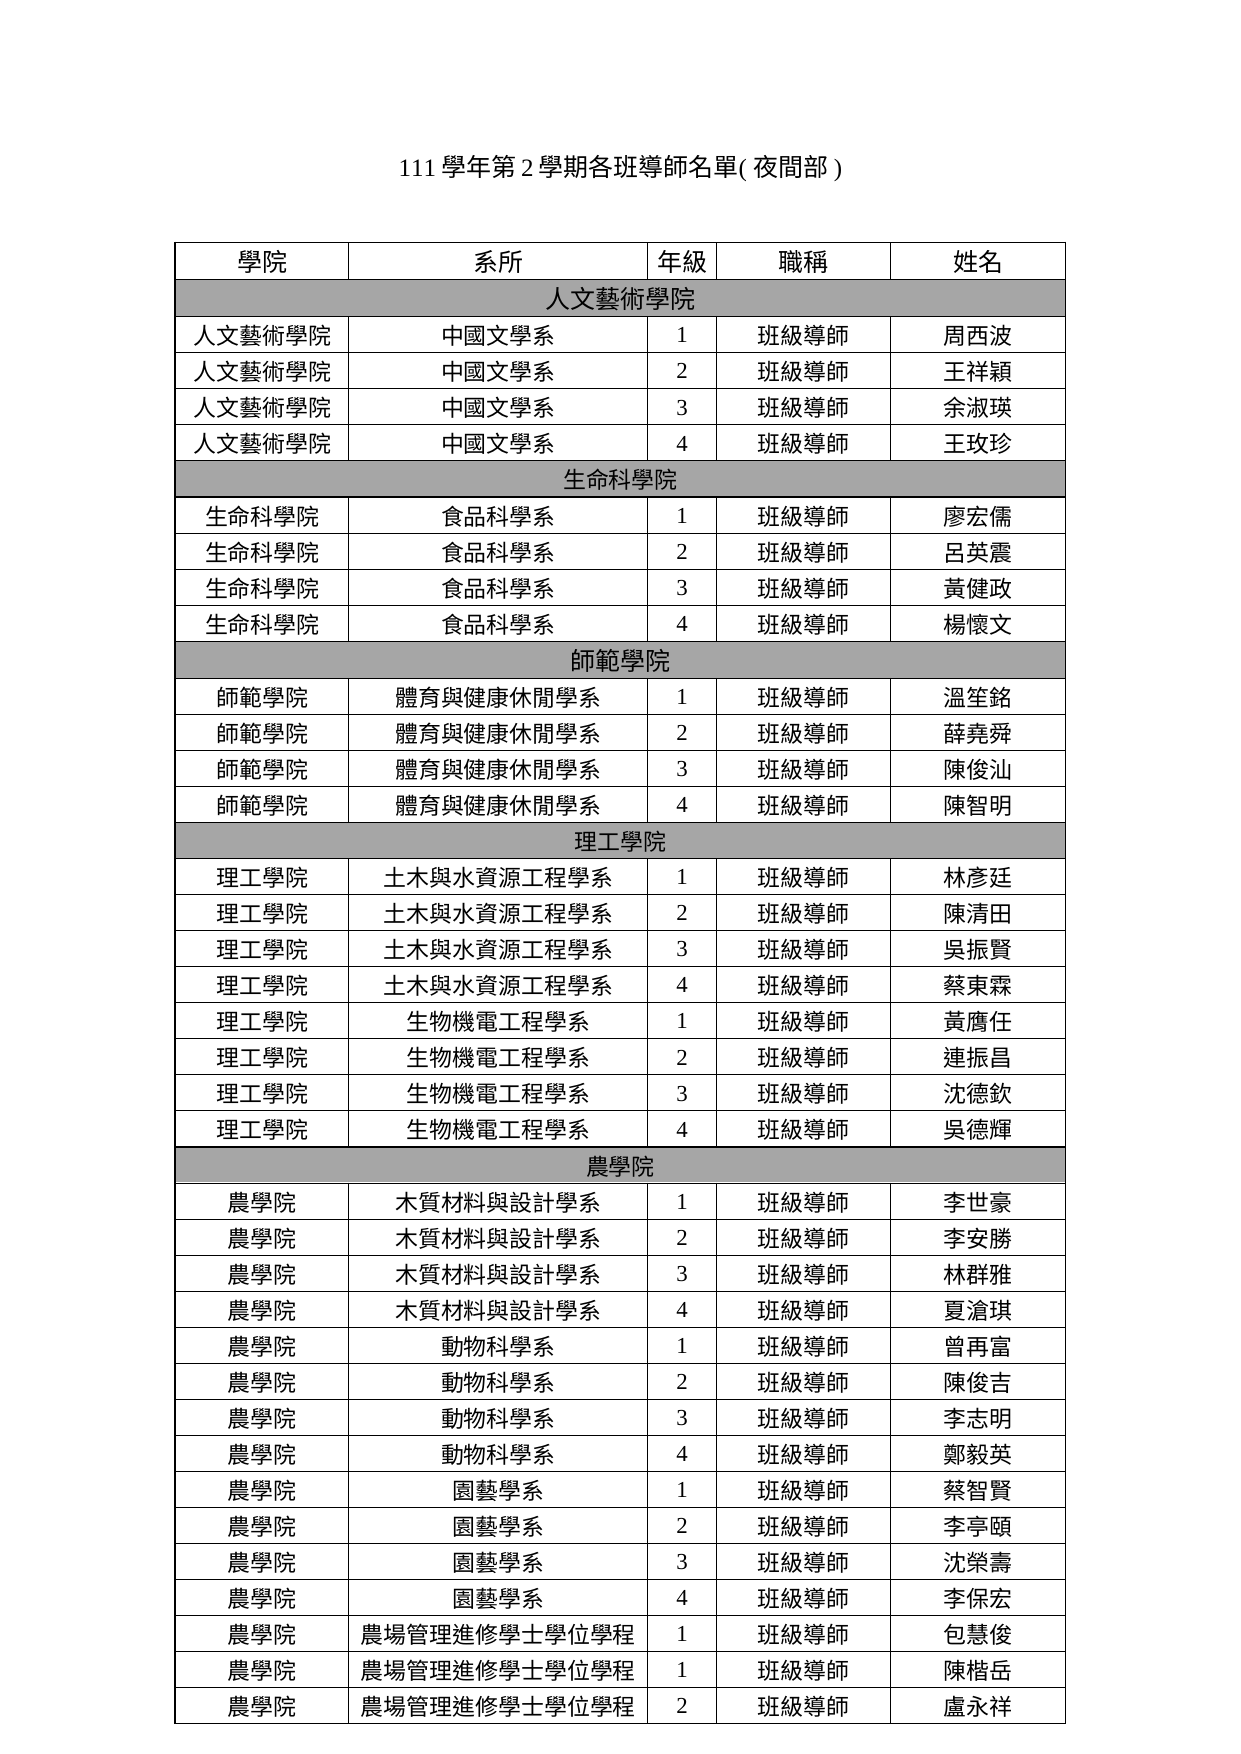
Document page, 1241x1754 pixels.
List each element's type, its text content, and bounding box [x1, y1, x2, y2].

table_cell 木質材料與設計學系 [349, 1220, 647, 1254]
table_cell 農學院 [176, 1328, 348, 1363]
table_cell 4 [648, 425, 716, 460]
table_cell 理工學院 [176, 931, 348, 966]
table_cell 連振昌 [891, 1039, 1065, 1074]
table_cell 1 [648, 317, 716, 352]
table_cell 2 [648, 1508, 716, 1543]
table_cell 食品科學系 [349, 570, 647, 604]
table_cell 食品科學系 [349, 498, 647, 532]
table_cell 動物科學系 [349, 1328, 647, 1363]
text 111學年第2學期各班導師名單( 夜間部 ) [175, 148, 1065, 184]
table_cell 4 [648, 1436, 716, 1471]
table_header 系所 [349, 243, 647, 279]
table_cell 班級導師 [717, 425, 890, 460]
table_cell 生命科學院 [176, 534, 348, 568]
table_cell 1 [648, 1184, 716, 1218]
table_cell 3 [648, 931, 716, 966]
table_cell 2 [648, 1364, 716, 1399]
table_cell 班級導師 [717, 1616, 890, 1651]
table_cell 薛堯舜 [891, 715, 1065, 750]
table_cell 班級導師 [717, 1220, 890, 1254]
table_cell 蔡東霖 [891, 967, 1065, 1002]
table_cell 包慧俊 [891, 1616, 1065, 1651]
table_cell 班級導師 [717, 1364, 890, 1399]
table_cell 2 [648, 895, 716, 930]
table_cell 盧永祥 [891, 1688, 1065, 1723]
table_cell 李亭頤 [891, 1508, 1065, 1543]
table_cell 陳俊汕 [891, 751, 1065, 786]
table_cell 李志明 [891, 1400, 1065, 1435]
table_cell 李保宏 [891, 1580, 1065, 1615]
table_cell 2 [648, 1688, 716, 1723]
table_cell 班級導師 [717, 1652, 890, 1687]
table_cell 動物科學系 [349, 1400, 647, 1435]
table_cell 木質材料與設計學系 [349, 1292, 647, 1327]
table_cell 理工學院 [176, 1075, 348, 1110]
table_cell 4 [648, 787, 716, 822]
table_cell 農學院 [176, 1256, 348, 1291]
table_cell 班級導師 [717, 353, 890, 388]
table_cell 班級導師 [717, 317, 890, 352]
table_cell 中國文學系 [349, 353, 647, 388]
table_cell 生物機電工程學系 [349, 1039, 647, 1074]
table_cell 班級導師 [717, 1075, 890, 1110]
table_cell 理工學院 [176, 895, 348, 930]
table_cell 師範學院 [176, 642, 1065, 678]
table_cell 理工學院 [176, 859, 348, 894]
table_cell 2 [648, 715, 716, 750]
table_cell 4 [648, 1292, 716, 1327]
table_cell 班級導師 [717, 498, 890, 532]
table_cell 周西波 [891, 317, 1065, 352]
table_cell 園藝學系 [349, 1544, 647, 1579]
table_cell 李世豪 [891, 1184, 1065, 1218]
table_cell 農學院 [176, 1148, 1065, 1182]
table_cell 師範學院 [176, 679, 348, 714]
table_cell 班級導師 [717, 859, 890, 894]
table_cell 木質材料與設計學系 [349, 1184, 647, 1218]
table_cell 3 [648, 389, 716, 424]
table_header 學院 [176, 243, 348, 279]
table_cell 食品科學系 [349, 534, 647, 568]
table_cell 黃膺任 [891, 1003, 1065, 1038]
table_cell 4 [648, 1580, 716, 1615]
table_cell 班級導師 [717, 679, 890, 714]
table_cell 體育與健康休閒學系 [349, 679, 647, 714]
table_cell 陳楷岳 [891, 1652, 1065, 1687]
table_cell 3 [648, 1544, 716, 1579]
table_cell 王祥穎 [891, 353, 1065, 388]
table_cell 呂英震 [891, 534, 1065, 568]
table_cell 中國文學系 [349, 389, 647, 424]
table_cell 溫笙銘 [891, 679, 1065, 714]
table_cell 3 [648, 570, 716, 604]
table_cell 農學院 [176, 1652, 348, 1687]
table_cell 人文藝術學院 [176, 353, 348, 388]
table_cell 沈德欽 [891, 1075, 1065, 1110]
table_cell 人文藝術學院 [176, 425, 348, 460]
table_cell 陳清田 [891, 895, 1065, 930]
table_cell 班級導師 [717, 1472, 890, 1507]
table_cell 1 [648, 679, 716, 714]
table_cell 理工學院 [176, 1039, 348, 1074]
table_cell 生物機電工程學系 [349, 1003, 647, 1038]
table_cell 4 [648, 1111, 716, 1146]
table_cell 班級導師 [717, 895, 890, 930]
table_cell 2 [648, 353, 716, 388]
table_cell 師範學院 [176, 787, 348, 822]
table_cell 農學院 [176, 1580, 348, 1615]
table_cell 4 [648, 606, 716, 641]
table_cell 理工學院 [176, 967, 348, 1002]
table_cell 班級導師 [717, 534, 890, 568]
table_cell 人文藝術學院 [176, 317, 348, 352]
table_cell 4 [648, 967, 716, 1002]
table_cell 班級導師 [717, 787, 890, 822]
table_cell 農場管理進修學士學位學程 [349, 1688, 647, 1723]
table_cell 園藝學系 [349, 1580, 647, 1615]
table_cell 師範學院 [176, 715, 348, 750]
table_cell 吳德輝 [891, 1111, 1065, 1146]
table_cell 林彥廷 [891, 859, 1065, 894]
table_cell 班級導師 [717, 1039, 890, 1074]
table_cell 班級導師 [717, 967, 890, 1002]
table_cell 3 [648, 751, 716, 786]
table_cell 王玫珍 [891, 425, 1065, 460]
table_cell 廖宏儒 [891, 498, 1065, 532]
table_cell 1 [648, 859, 716, 894]
table_cell 2 [648, 1039, 716, 1074]
table_cell 生物機電工程學系 [349, 1075, 647, 1110]
table_cell 理工學院 [176, 823, 1065, 858]
table_cell 農學院 [176, 1472, 348, 1507]
table_cell 夏滄琪 [891, 1292, 1065, 1327]
table_cell 班級導師 [717, 1544, 890, 1579]
table_cell 1 [648, 1328, 716, 1363]
table_cell 班級導師 [717, 1328, 890, 1363]
table_cell 木質材料與設計學系 [349, 1256, 647, 1291]
table_cell 蔡智賢 [891, 1472, 1065, 1507]
table_cell 1 [648, 1472, 716, 1507]
table_cell 師範學院 [176, 751, 348, 786]
table_cell 農學院 [176, 1220, 348, 1254]
table_cell 班級導師 [717, 751, 890, 786]
table_cell 2 [648, 534, 716, 568]
table_cell 陳智明 [891, 787, 1065, 822]
table_cell 農學院 [176, 1616, 348, 1651]
table_cell 3 [648, 1256, 716, 1291]
table_cell 林群雅 [891, 1256, 1065, 1291]
table_cell 食品科學系 [349, 606, 647, 641]
table_cell 生命科學院 [176, 498, 348, 532]
table_header 職稱 [717, 243, 890, 279]
table_cell 動物科學系 [349, 1436, 647, 1471]
table_cell 1 [648, 498, 716, 532]
table_cell 余淑瑛 [891, 389, 1065, 424]
table_cell 體育與健康休閒學系 [349, 787, 647, 822]
table_cell 土木與水資源工程學系 [349, 931, 647, 966]
table_cell 土木與水資源工程學系 [349, 967, 647, 1002]
table_cell 黃健政 [891, 570, 1065, 604]
table_cell 農學院 [176, 1436, 348, 1471]
table_cell 體育與健康休閒學系 [349, 715, 647, 750]
table_cell 班級導師 [717, 1111, 890, 1146]
table_cell 2 [648, 1220, 716, 1254]
table_cell 生命科學院 [176, 461, 1065, 496]
table_cell 農場管理進修學士學位學程 [349, 1652, 647, 1687]
table_cell 農學院 [176, 1364, 348, 1399]
table_cell 園藝學系 [349, 1472, 647, 1507]
table_cell 1 [648, 1616, 716, 1651]
table_cell 班級導師 [717, 1688, 890, 1723]
table_cell 農學院 [176, 1184, 348, 1218]
table_cell 土木與水資源工程學系 [349, 895, 647, 930]
table_cell 班級導師 [717, 1292, 890, 1327]
table_cell 農學院 [176, 1688, 348, 1723]
table_cell 生物機電工程學系 [349, 1111, 647, 1146]
table_cell 3 [648, 1075, 716, 1110]
table_cell 動物科學系 [349, 1364, 647, 1399]
table_cell 1 [648, 1652, 716, 1687]
table_cell 人文藝術學院 [176, 389, 348, 424]
table_cell 農學院 [176, 1400, 348, 1435]
table_cell 鄭毅英 [891, 1436, 1065, 1471]
table_cell 班級導師 [717, 570, 890, 604]
table_cell 班級導師 [717, 1436, 890, 1471]
table_cell 理工學院 [176, 1003, 348, 1038]
table_cell 班級導師 [717, 1400, 890, 1435]
table_cell 吳振賢 [891, 931, 1065, 966]
table_cell 3 [648, 1400, 716, 1435]
table_cell 1 [648, 1003, 716, 1038]
table_cell 生命科學院 [176, 570, 348, 604]
table_cell 中國文學系 [349, 317, 647, 352]
table_cell 班級導師 [717, 1003, 890, 1038]
table_cell 班級導師 [717, 389, 890, 424]
table_cell 農學院 [176, 1544, 348, 1579]
table_cell 農學院 [176, 1292, 348, 1327]
table_cell 班級導師 [717, 1508, 890, 1543]
table_cell 班級導師 [717, 1580, 890, 1615]
table_header 姓名 [891, 243, 1065, 279]
table_cell 體育與健康休閒學系 [349, 751, 647, 786]
table_cell 生命科學院 [176, 606, 348, 641]
table_header 年級 [648, 243, 716, 279]
table_cell 農學院 [176, 1508, 348, 1543]
table_cell 中國文學系 [349, 425, 647, 460]
table_cell 李安勝 [891, 1220, 1065, 1254]
table_cell 班級導師 [717, 1256, 890, 1291]
table_cell 曾再富 [891, 1328, 1065, 1363]
table_cell 班級導師 [717, 715, 890, 750]
table_cell 人文藝術學院 [176, 280, 1065, 316]
table_cell 陳俊吉 [891, 1364, 1065, 1399]
table_cell 農場管理進修學士學位學程 [349, 1616, 647, 1651]
table_cell 理工學院 [176, 1111, 348, 1146]
table_cell 沈榮壽 [891, 1544, 1065, 1579]
table_cell 楊懷文 [891, 606, 1065, 641]
table_cell 班級導師 [717, 1184, 890, 1218]
table_cell 班級導師 [717, 931, 890, 966]
table_cell 土木與水資源工程學系 [349, 859, 647, 894]
table_cell 班級導師 [717, 606, 890, 641]
table_cell 園藝學系 [349, 1508, 647, 1543]
